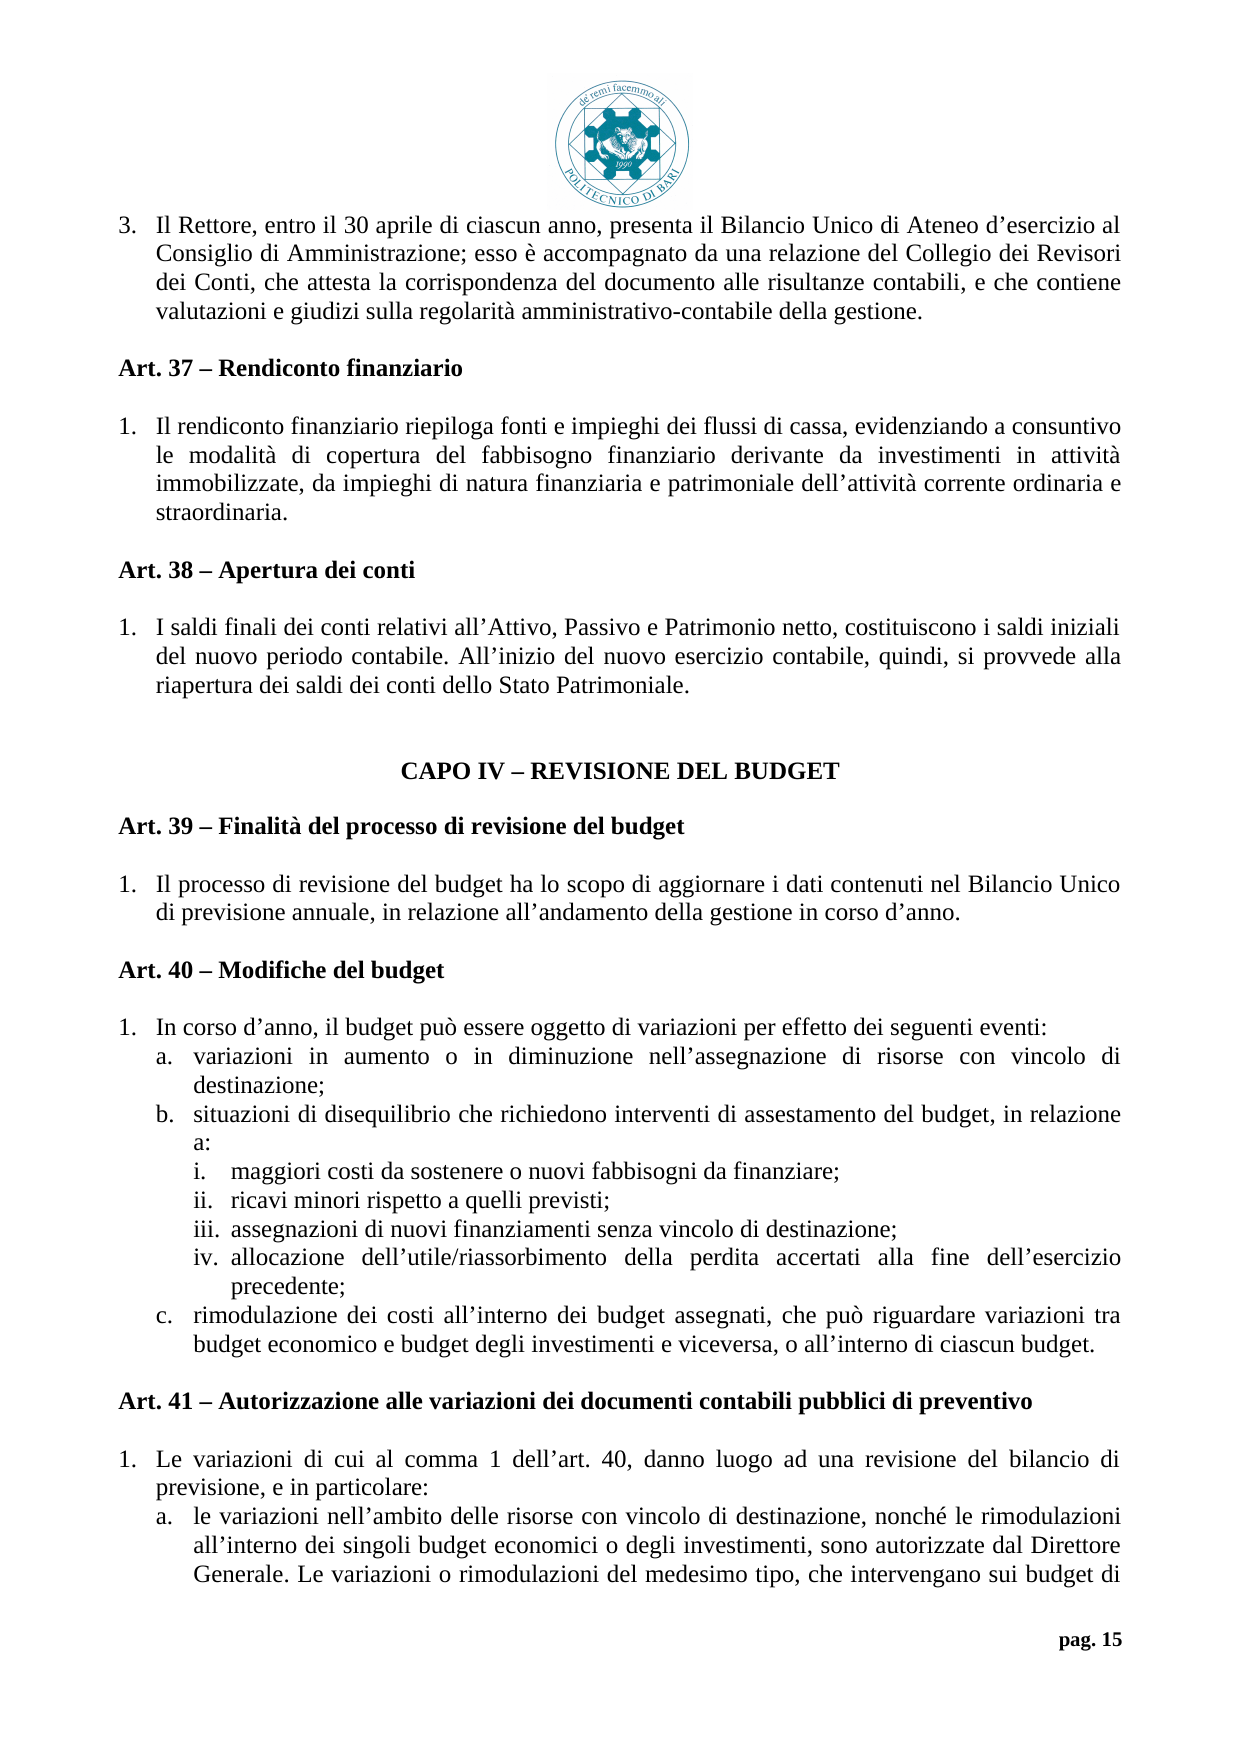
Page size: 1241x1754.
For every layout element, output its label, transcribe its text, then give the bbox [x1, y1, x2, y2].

list rimodulazione dei costi all’interno dei budget assegnati, che può riguardare variazioni tra budget economico e budget degli investimenti e viceversa, o all’interno di ciascun budget. [156, 1300, 1122, 1357]
text Art. 40 – Modifiche del budget [118, 955, 1122, 984]
picture [547, 73, 693, 210]
list Il processo di revisione del budget ha lo scopo di aggiornare i dati contenuti nel Bilancio Unico di previsione annuale, in relazione all’andamento della gestione in corso d’anno. [118, 869, 1122, 926]
list variazioni in aumento o in diminuzione nell’assegnazione di risorse con vincolo di destinazione; [156, 1041, 1122, 1099]
list In corso d’anno, il budget può essere oggetto di variazioni per effetto dei seguenti eventi: [118, 1012, 1122, 1041]
text Art. 37 – Rendiconto finanziario [118, 353, 1122, 382]
text CAPO IV – REVISIONE DEL BUDGET [118, 756, 1122, 785]
list Il Rettore, entro il 30 aprile di ciascun anno, presenta il Bilancio Unico di Ateneo d’esercizio al Consiglio di Amministrazione; esso è accompagnato da una relazione del Collegio dei Revisori dei Conti, che attesta la corrispondenza del documento alle risultanze contabili, e che contiene valutazioni e giudizi sulla regolarità amministrativo-contabile della gestione. [118, 210, 1122, 325]
list maggiori costi da sostenere o nuovi fabbisogni da finanziare; [193, 1156, 1122, 1185]
list assegnazioni di nuovi finanziamenti senza vincolo di destinazione; [193, 1214, 1122, 1242]
text Art. 41 – Autorizzazione alle variazioni dei documenti contabili pubblici di preventivo [118, 1386, 1122, 1415]
list Il rendiconto finanziario riepiloga fonti e impieghi dei flussi di cassa, evidenziando a consuntivo le modalità di copertura del fabbisogno finanziario derivante da investimenti in attività immobilizzate, da impieghi di natura finanziaria e patrimoniale dell’attività corrente ordinaria e straordinaria. [118, 411, 1122, 526]
list I saldi finali dei conti relativi all’Attivo, Passivo e Patrimonio netto, costituiscono i saldi iniziali del nuovo periodo contabile. All’inizio del nuovo esercizio contabile, quindi, si provvede alla riapertura dei saldi dei conti dello Stato Patrimoniale. [118, 612, 1122, 698]
list Le variazioni di cui al comma 1 dell’art. 40, danno luogo ad una revisione del bilancio di previsione, e in particolare: [118, 1444, 1122, 1501]
list ricavi minori rispetto a quelli previsti; [193, 1185, 1122, 1214]
text Art. 38 – Apertura dei conti [118, 555, 1122, 583]
text Art. 39 – Finalità del processo di revisione del budget [118, 811, 1122, 840]
list situazioni di disequilibrio che richiedono interventi di assestamento del budget, in relazione a: [156, 1099, 1122, 1156]
list allocazione dell’utile/riassorbimento della perdita accertati alla fine dell’esercizio precedente; [193, 1242, 1122, 1300]
